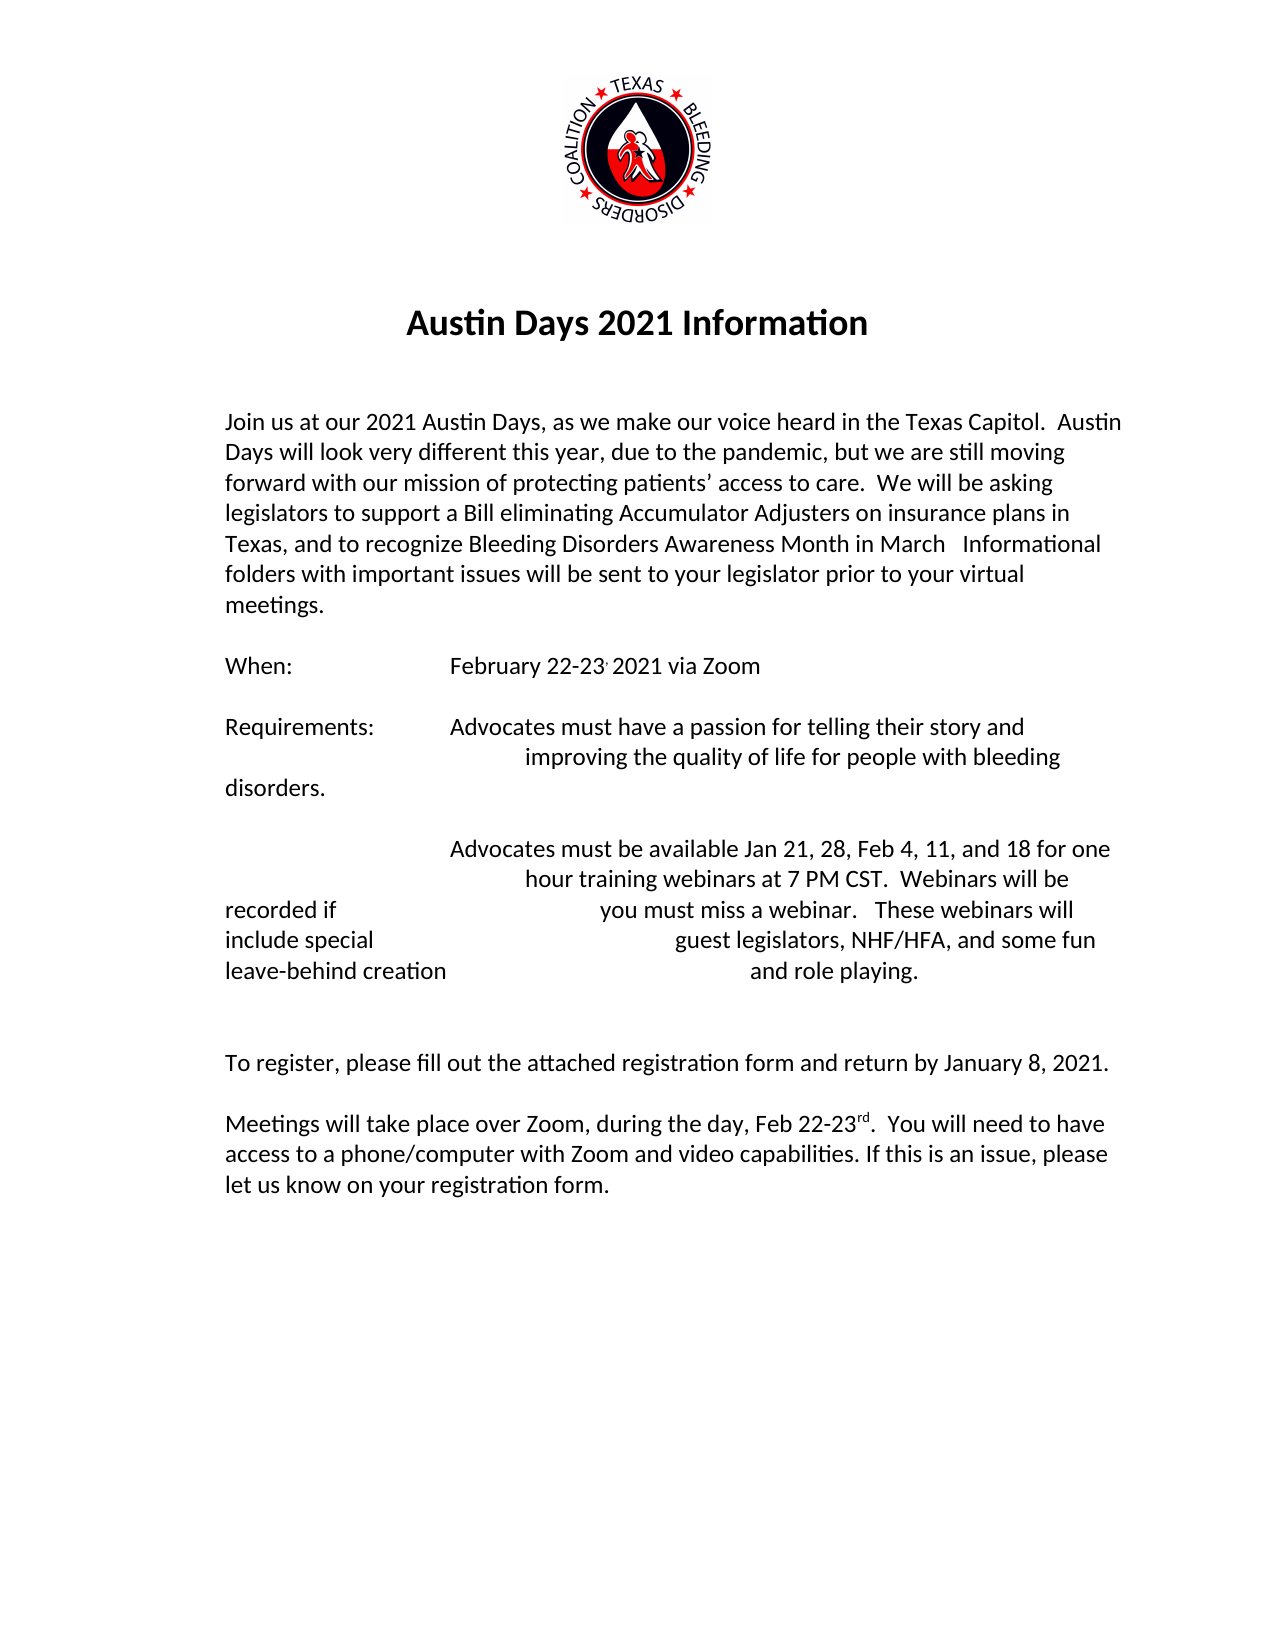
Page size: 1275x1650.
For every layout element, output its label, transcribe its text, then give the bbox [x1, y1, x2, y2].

text Advocates must be available Jan 21, 28, Feb 4, 11, and 18 for one hour training webinars at 7 PM CST. Webinars will be recorded if you must miss a webinar. These webinars will include special guest legislators, NHF/HFA, and some fun leave-behind creation and role playing. [225, 833, 1125, 986]
text Join us at our 2021 Austin Days, as we make our voice heard in the Texas Capitol. Austin Days will look very different this year, due to the pandemic, but we are still moving forward with our mission of protecting patients’ access to care. We will be asking legislators to support a Bill eliminating Accumulator Adjusters on insurance plans in Texas, and to recognize Bleeding Disorders Awareness Month in March Informational folders with important issues will be sent to your legislator prior to your virtual meetings. [225, 406, 1125, 619]
text Austin Days 2021 Information [150, 299, 1125, 345]
text Meetings will take place over Zoom, during the day, Feb 22-23rd. You will need to have access to a phone/computer with Zoom and video capabilities. If this is an issue, please let us know on your registration form. [225, 1108, 1125, 1199]
picture [562, 75, 713, 225]
text Requirements: Advocates must have a passion for telling their story and improving the quality of life for people with bleeding disorders. [225, 711, 1125, 802]
text When: February 22-23, 2021 via Zoom [225, 650, 1125, 680]
text To register, please fill out the attached registration form and return by January 8, 2021. [225, 1047, 1125, 1077]
